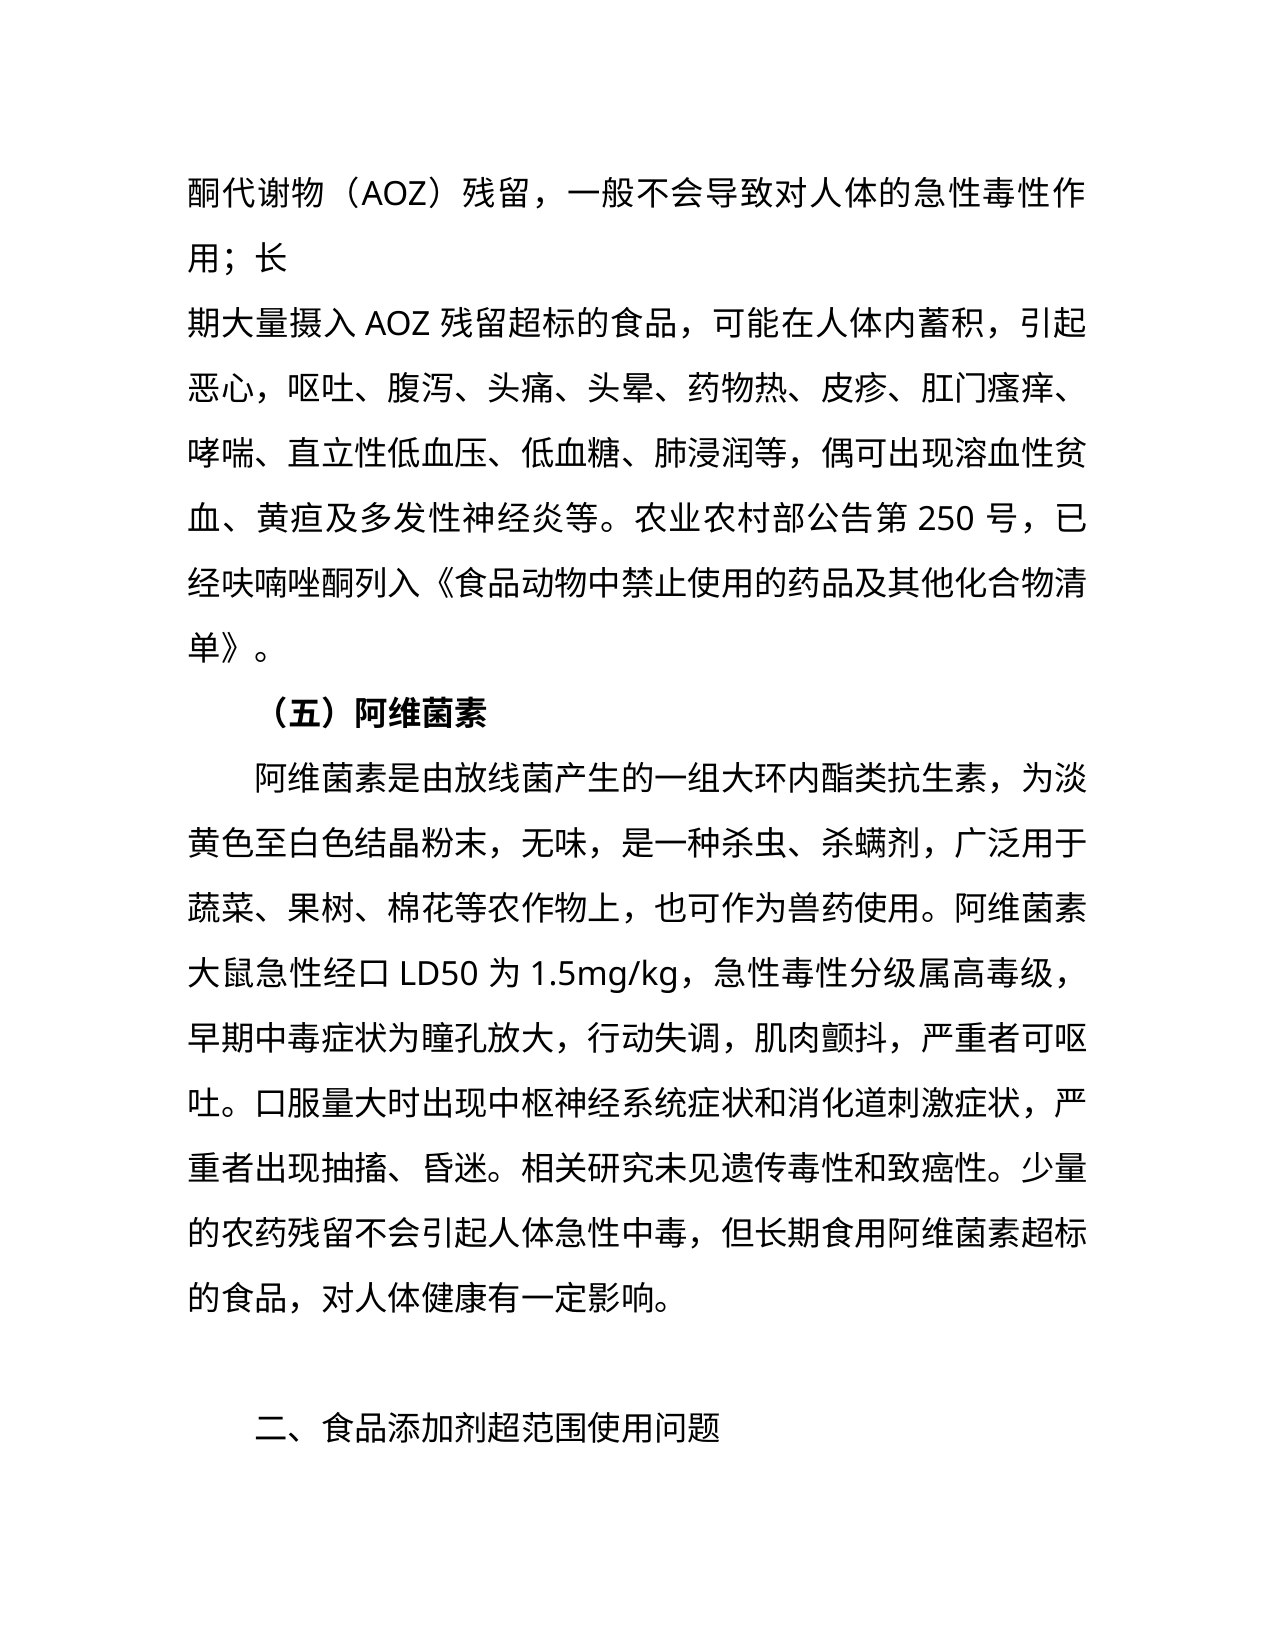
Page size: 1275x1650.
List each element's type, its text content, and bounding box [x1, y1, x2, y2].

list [187, 159, 1087, 289]
list 阿维菌素是由放线菌产生的一组大环内酯类抗生素，为淡黄色至白色结晶粉末，无味，是一种杀虫、杀螨剂，广泛用于蔬菜、果树、棉花等农作物上，也可作为兽药使用。阿维菌素大鼠急性经口LD50 为1.5mg/kg，急性毒性分级属高毒级，早期中毒症状为瞳孔放大，行动失调，肌肉颤抖，严重者可呕吐。口服量大时出现中枢神经系统症状和消化道刺激症状，严重者出现抽搐、昏迷。相关研究未见遗传毒性和致癌性。少量的农药残留不会引起人体急性中毒，但长期食用阿维菌素超标的食品，对人体健康有一定影响。 [187, 744, 1087, 1329]
text 二、食品添加剂超范围使用问题 [187, 1394, 1087, 1459]
list 阿维菌素 [187, 679, 1087, 744]
list 期大量摄入AOZ 残留超标的食品，可能在人体内蓄积，引起恶心，呕吐、腹泻、头痛、头晕、药物热、皮疹、肛门瘙痒、哮喘、直立性低血压、低血糖、肺浸润等，偶可出现溶血性贫血、黄疸及多发性神经炎等。农业农村部公告第250 号，已经呋喃唑酮列入《食品动物中禁止使用的药品及其他化合物清单》。 [187, 289, 1087, 679]
